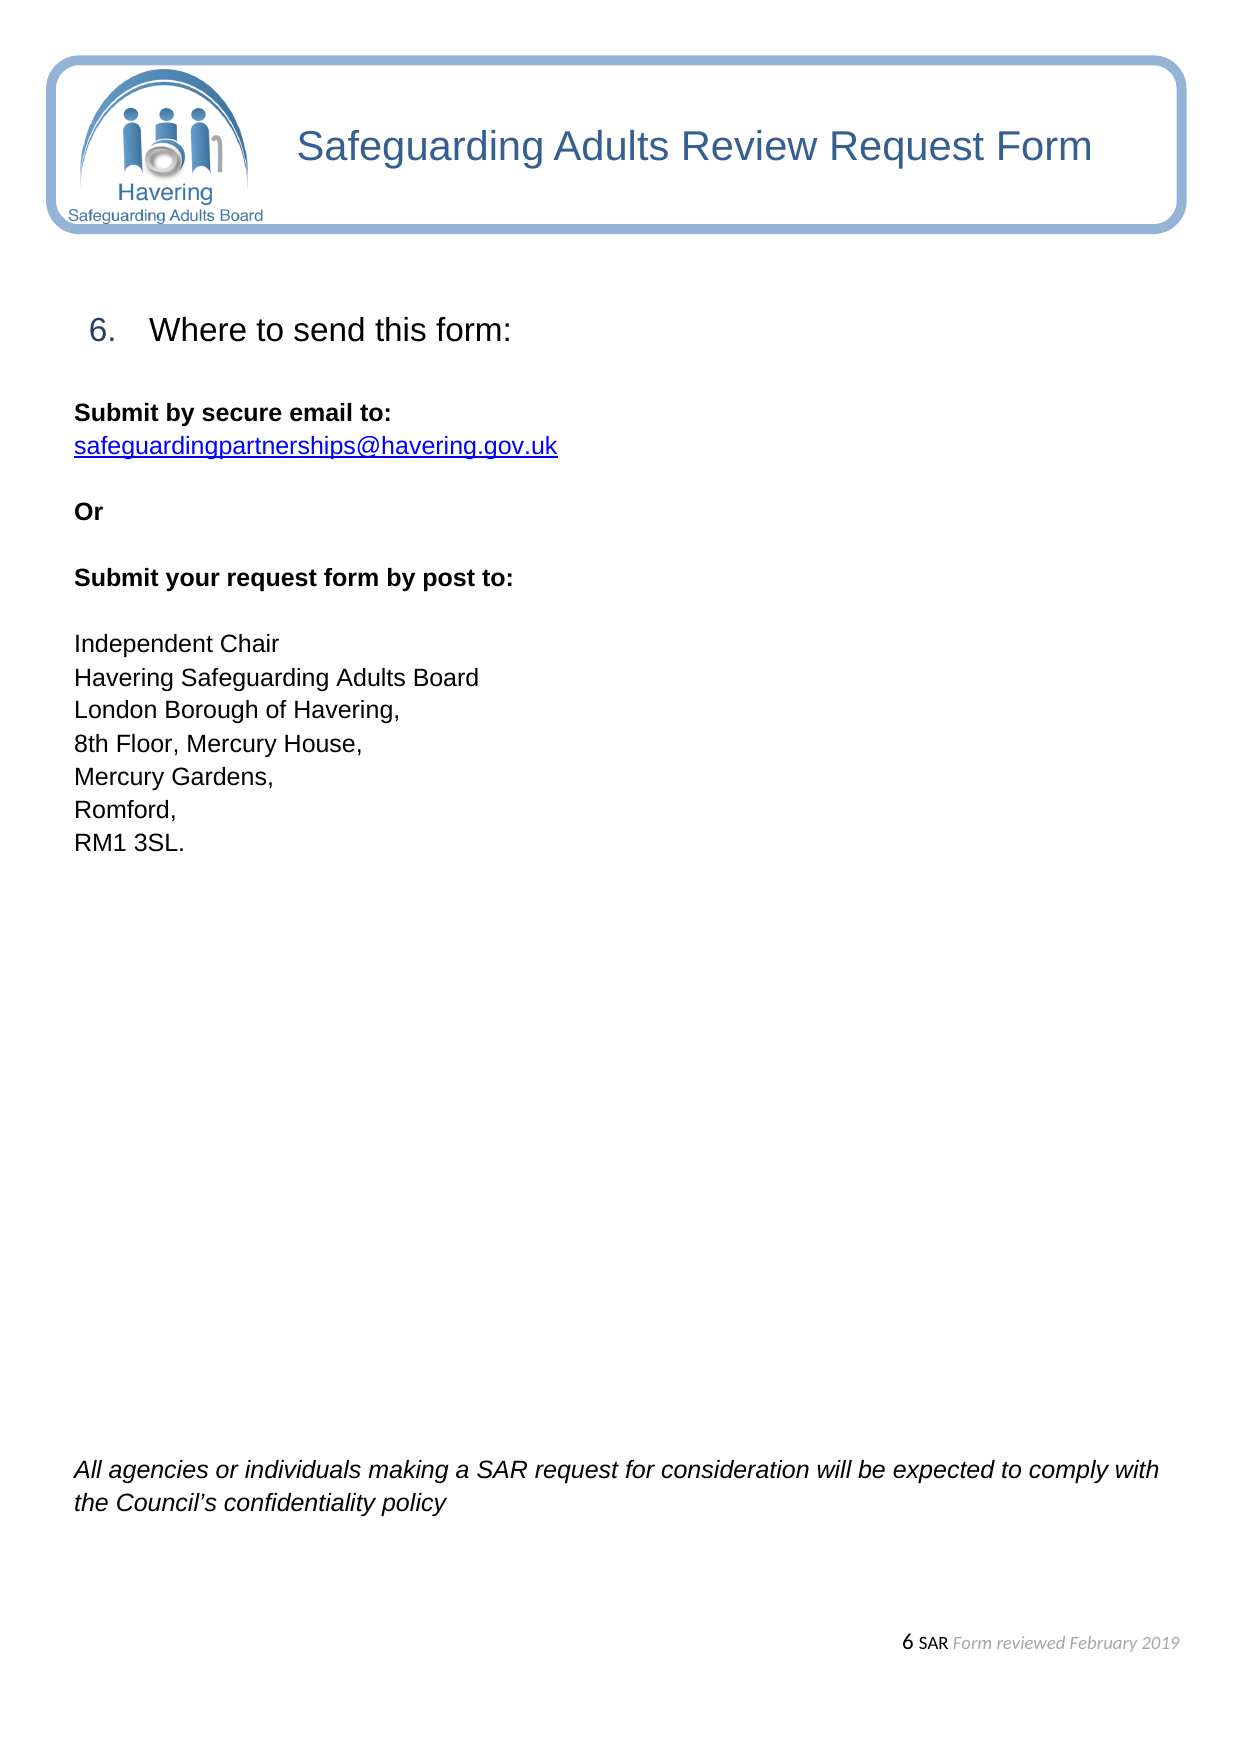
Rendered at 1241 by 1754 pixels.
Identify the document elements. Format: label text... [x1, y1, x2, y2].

text Independent Chair [74, 629, 1181, 658]
picture [64, 66, 269, 224]
text Submit by secure email to: [74, 398, 1181, 427]
text 8th Floor, Mercury House, [74, 728, 1181, 757]
text Or [74, 497, 1181, 526]
text London Borough of Havering, [74, 696, 1181, 724]
text Romford, [74, 794, 1181, 823]
text Mercury Gardens, [74, 762, 1181, 790]
text Havering Safeguarding Adults Board [74, 662, 1181, 691]
text All agencies or individuals making a SAR request for consideration will be expected to comply with the Council’s confidentiality policy [74, 1455, 1181, 1517]
text Submit your request form by post to: [74, 563, 1181, 592]
text safeguardingpartnerships@havering.gov.uk [74, 431, 1181, 460]
text RM1 3SL. [74, 828, 1181, 856]
list Where to send this form: [89, 310, 1181, 348]
